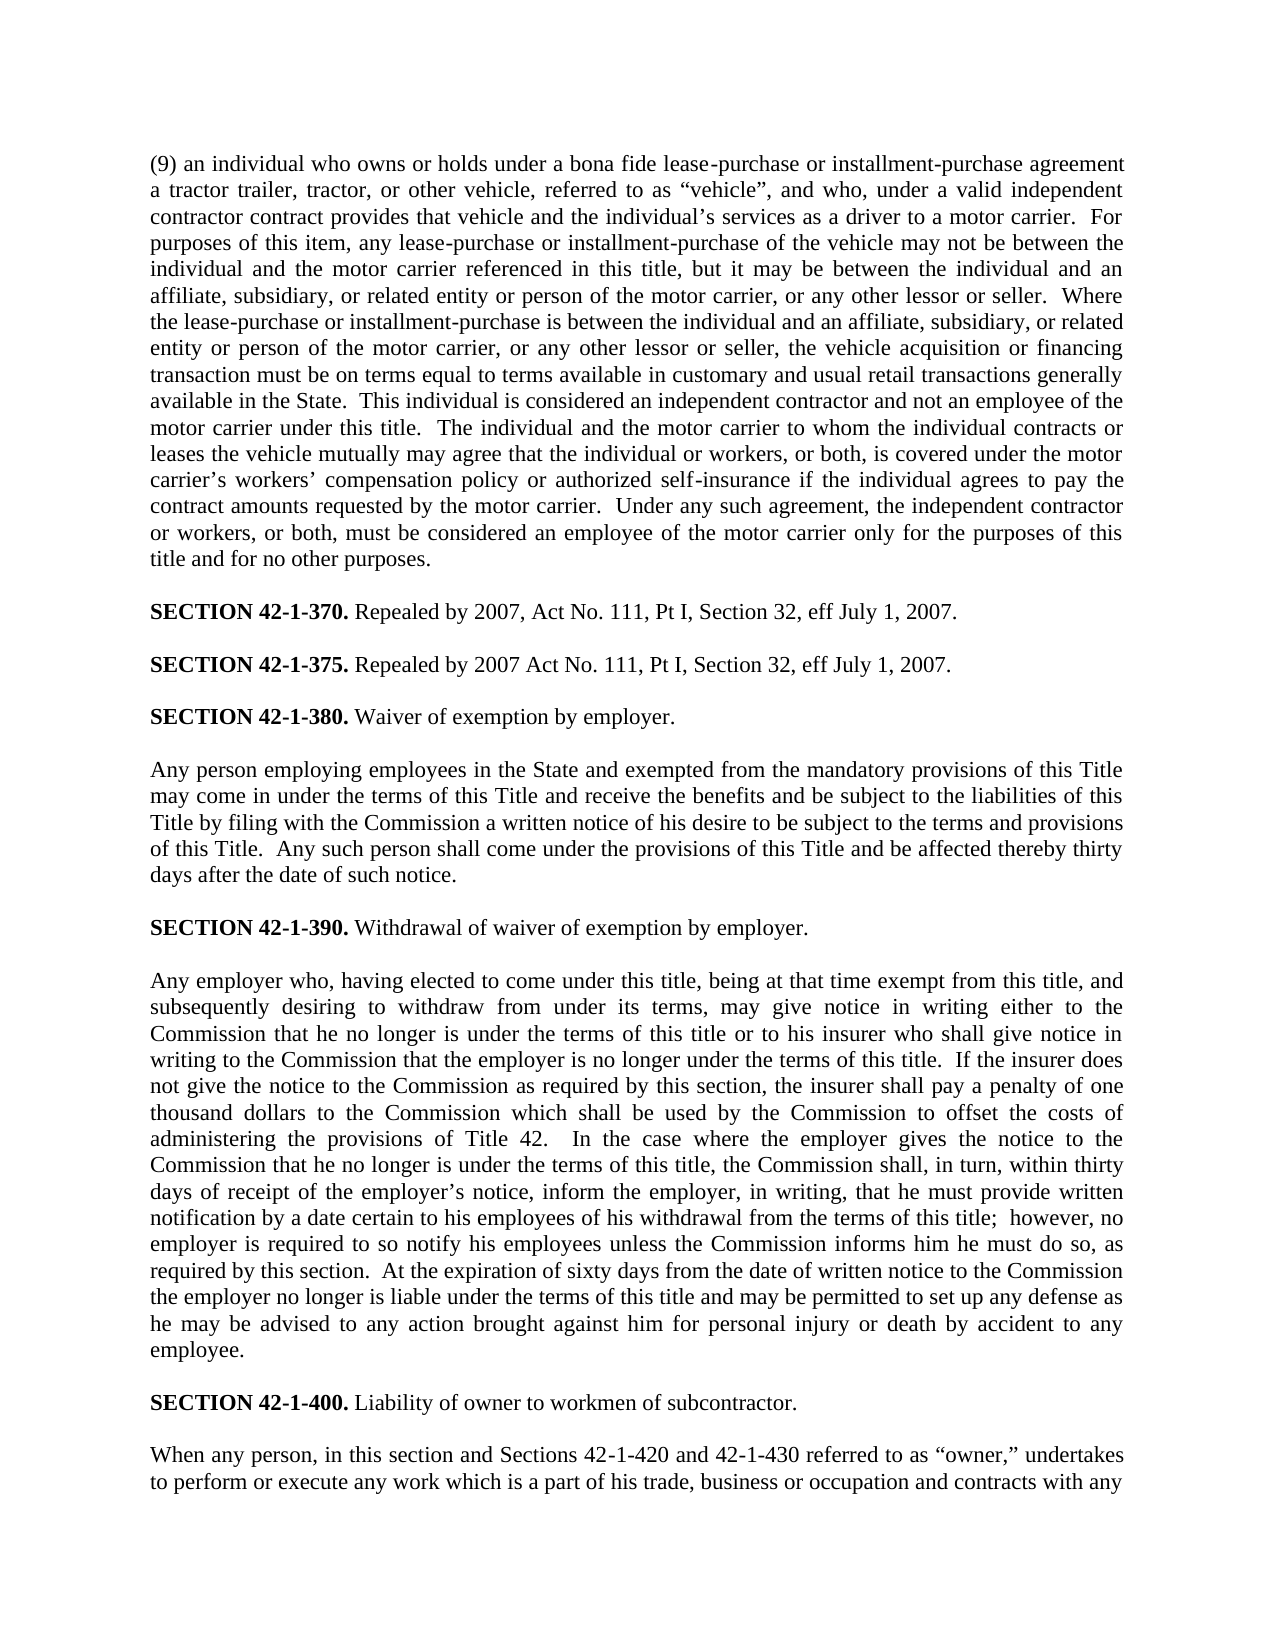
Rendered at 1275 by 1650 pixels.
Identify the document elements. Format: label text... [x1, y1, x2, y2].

text SECTION 42-1-390. Withdrawal of waiver of exemption by employer. [150, 914, 1125, 941]
text Any employer who, having elected to come under this title, being at that time exempt from this title, and subsequently desiring to withdraw from under its terms, may give notice in writing either to the Commission that he no longer is under the terms of this title or to his insurer who shall give notice in writing to the Commission that the employer is no longer under the terms of this title. If the insurer does not give the notice to the Commission as required by this section, the insurer shall pay a penalty of one thousand dollars to the Commission which shall be used by the Commission to offset the costs of administering the provisions of Title 42. In the case where the employer gives the notice to the Commission that he no longer is under the terms of this title, the Commission shall, in turn, within thirty days of receipt of the employer’s notice, inform the employer, in writing, that he must provide written notification by a date certain to his employees of his withdrawal from the terms of this title; however, no employer is required to so notify his employees unless the Commission informs him he must do so, as required by this section. At the expiration of sixty days from the date of written notice to the Commission the employer no longer is liable under the terms of this title and may be permitted to set up any defense as he may be advised to any action brought against him for personal injury or death by accident to any employee. [150, 967, 1125, 1362]
text SECTION 42-1-400. Liability of owner to workmen of subcontractor. [150, 1389, 1125, 1415]
text SECTION 42-1-375. Repealed by 2007 Act No. 111, Pt I, Section 32, eff July 1, 2007. [150, 651, 1125, 677]
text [150, 1441, 1125, 1494]
text SECTION 42-1-380. Waiver of exemption by employer. [150, 703, 1125, 730]
text (9) an individual who owns or holds under a bona fide lease-purchase or installment-purchase agreement a tractor trailer, tractor, or other vehicle, referred to as “vehicle”, and who, under a valid independent contractor contract provides that vehicle and the individual’s services as a driver to a motor carrier. For purposes of this item, any lease-purchase or installment-purchase of the vehicle may not be between the individual and the motor carrier referenced in this title, but it may be between the individual and an affiliate, subsidiary, or related entity or person of the motor carrier, or any other lessor or seller. Where the lease-purchase or installment-purchase is between the individual and an affiliate, subsidiary, or related entity or person of the motor carrier, or any other lessor or seller, the vehicle acquisition or financing transaction must be on terms equal to terms available in customary and usual retail transactions generally available in the State. This individual is considered an independent contractor and not an employee of the motor carrier under this title. The individual and the motor carrier to whom the individual contracts or leases the vehicle mutually may agree that the individual or workers, or both, is covered under the motor carrier’s workers’ compensation policy or authorized self-insurance if the individual agrees to pay the contract amounts requested by the motor carrier. Under any such agreement, the independent contractor or workers, or both, must be considered an employee of the motor carrier only for the purposes of this title and for no other purposes. [150, 150, 1125, 572]
text Any person employing employees in the State and exempted from the mandatory provisions of this Title may come in under the terms of this Title and receive the benefits and be subject to the liabilities of this Title by filing with the Commission a written notice of his desire to be subject to the terms and provisions of this Title. Any such person shall come under the provisions of this Title and be affected thereby thirty days after the date of such notice. [150, 756, 1125, 888]
text SECTION 42-1-370. Repealed by 2007, Act No. 111, Pt I, Section 32, eff July 1, 2007. [150, 598, 1125, 624]
